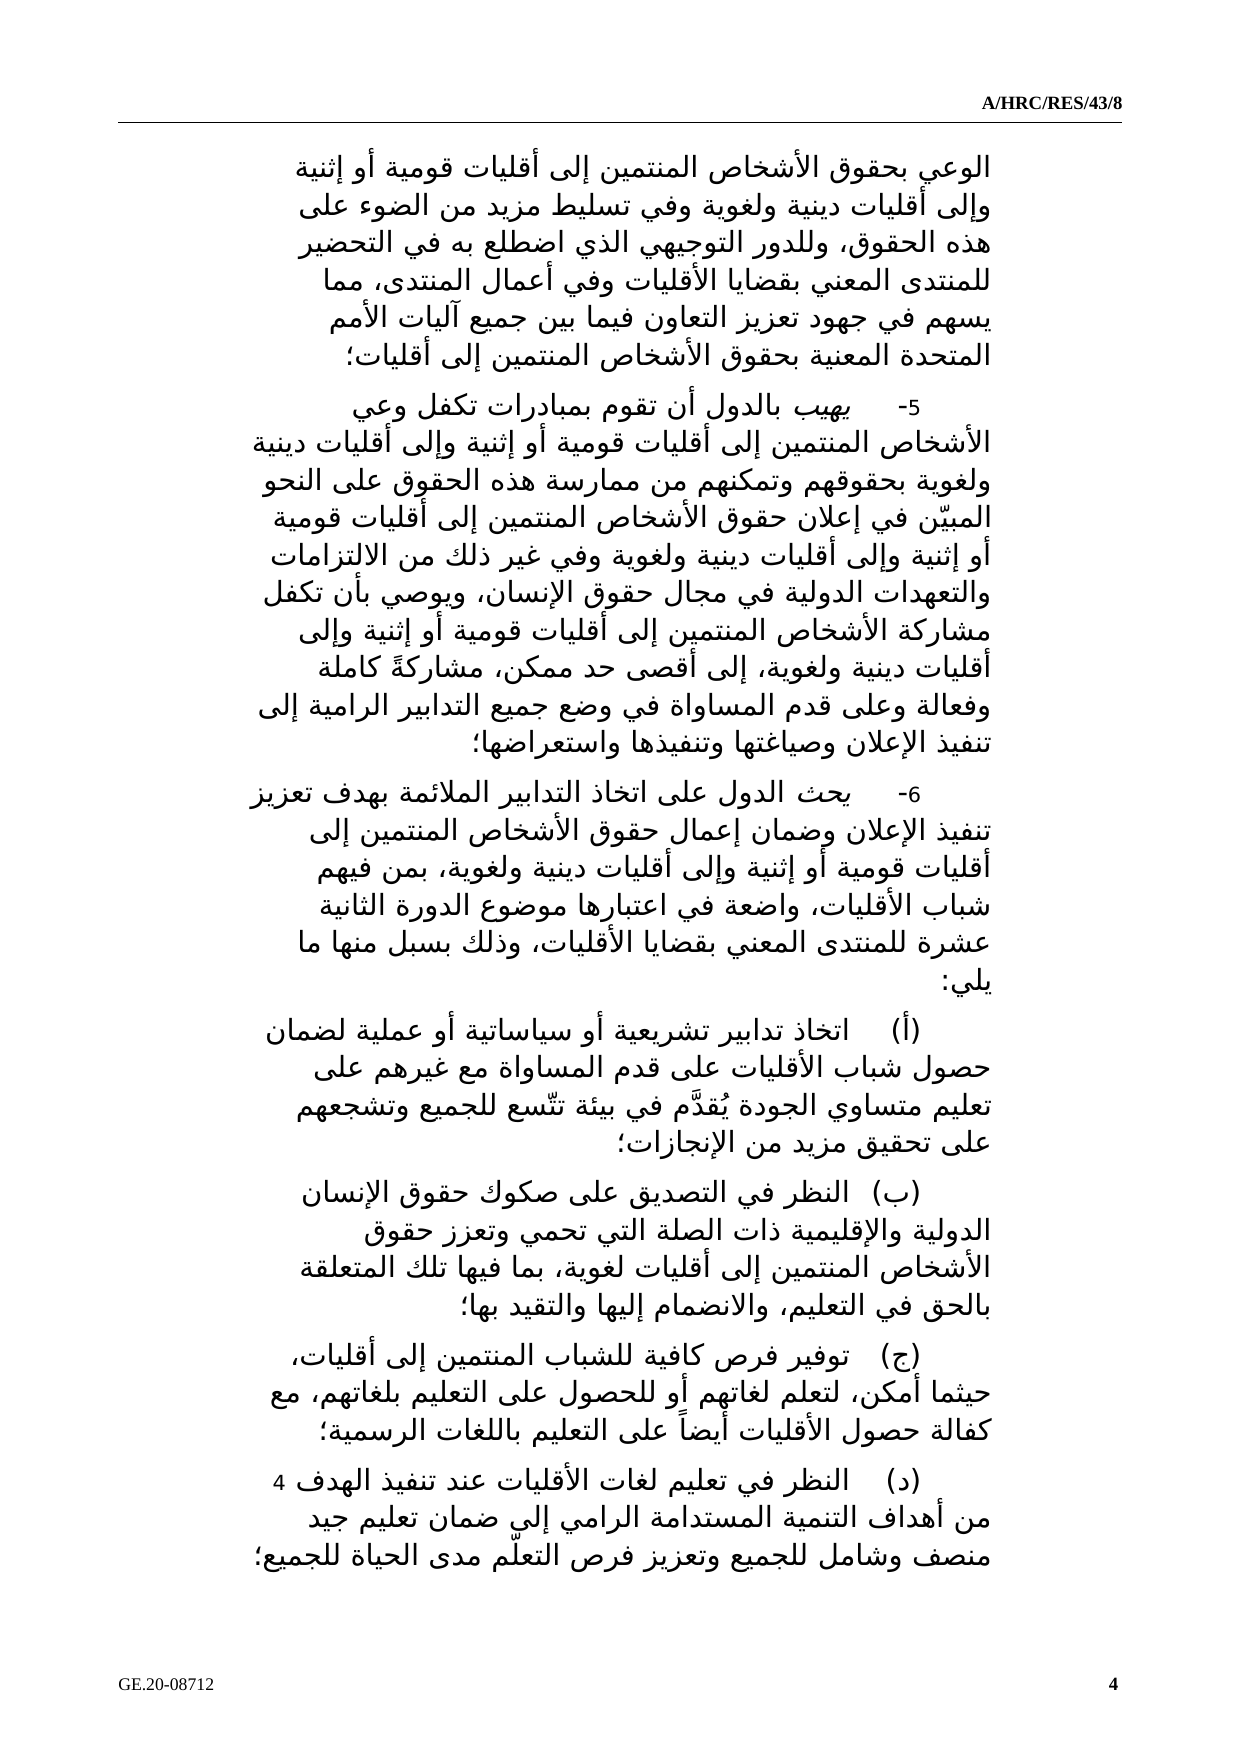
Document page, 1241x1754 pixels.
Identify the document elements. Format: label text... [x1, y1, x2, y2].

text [248, 148, 992, 373]
text (ب) النظر في التصديق على صكوك حقوق الإنسان الدولية والإقليمية ذات الصلة التي تحمي وتعزز حقوق الأشخاص المنتمين إلى أقليات لغوية، بما فيها تلك المتعلقة بالحق في التعليم، والانضمام إليها والتقيد بها؛ [248, 1173, 992, 1323]
text (ج) توفير فرص كافية للشباب المنتمين إلى أقليات، حيثما أمكن، لتعلم لغاتهم أو للحصول على التعليم بلغاتهم، مع كفالة حصول الأقليات أيضاً على التعليم باللغات الرسمية؛ [248, 1335, 992, 1448]
text (د) النظر في تعليم لغات الأقليات عند تنفيذ الهدف 4 من أهداف التنمية المستدامة الرامي إلى ضمان تعليم جيد منصف وشامل للجميع وتعزيز فرص التعلّم مدى الحياة للجميع؛ [248, 1460, 992, 1573]
text (أ) اتخاذ تدابير تشريعية أو سياساتية أو عملية لضمان حصول شباب الأقليات على قدم المساواة مع غيرهم على تعليم متساوي الجودة يُقدَّم في بيئة تتّسع للجميع وتشجعهم على تحقيق مزيد من الإنجازات؛ [248, 1010, 992, 1160]
text 6- يحث الدول على اتخاذ التدابير الملائمة بهدف تعزيز تنفيذ الإعلان وضمان إعمال حقوق الأشخاص المنتمين إلى أقليات قومية أو إثنية وإلى أقليات دينية ولغوية، بمن فيهم شباب الأقليات، واضعة في اعتبارها موضوع الدورة الثانية عشرة للمنتدى المعني بقضايا الأقليات، وذلك بسبل منها ما يلي: [248, 773, 992, 998]
text 5- يهيب بالدول أن تقوم بمبادرات تكفل وعي الأشخاص المنتمين إلى أقليات قومية أو إثنية وإلى أقليات دينية ولغوية بحقوقهم وتمكنهم من ممارسة هذه الحقوق على النحو المبيّن في إعلان حقوق الأشخاص المنتمين إلى أقليات قومية أو إثنية وإلى أقليات دينية ولغوية وفي غير ذلك من الالتزامات والتعهدات الدولية في مجال حقوق الإنسان، ويوصي بأن تكفل مشاركة الأشخاص المنتمين إلى أقليات قومية أو إثنية وإلى أقليات دينية ولغوية، إلى أقصى حد ممكن، مشاركةً كاملة وفعالة وعلى قدم المساواة في وضع جميع التدابير الرامية إلى تنفيذ الإعلان وصياغتها وتنفيذها واستعراضها؛ [248, 385, 992, 760]
